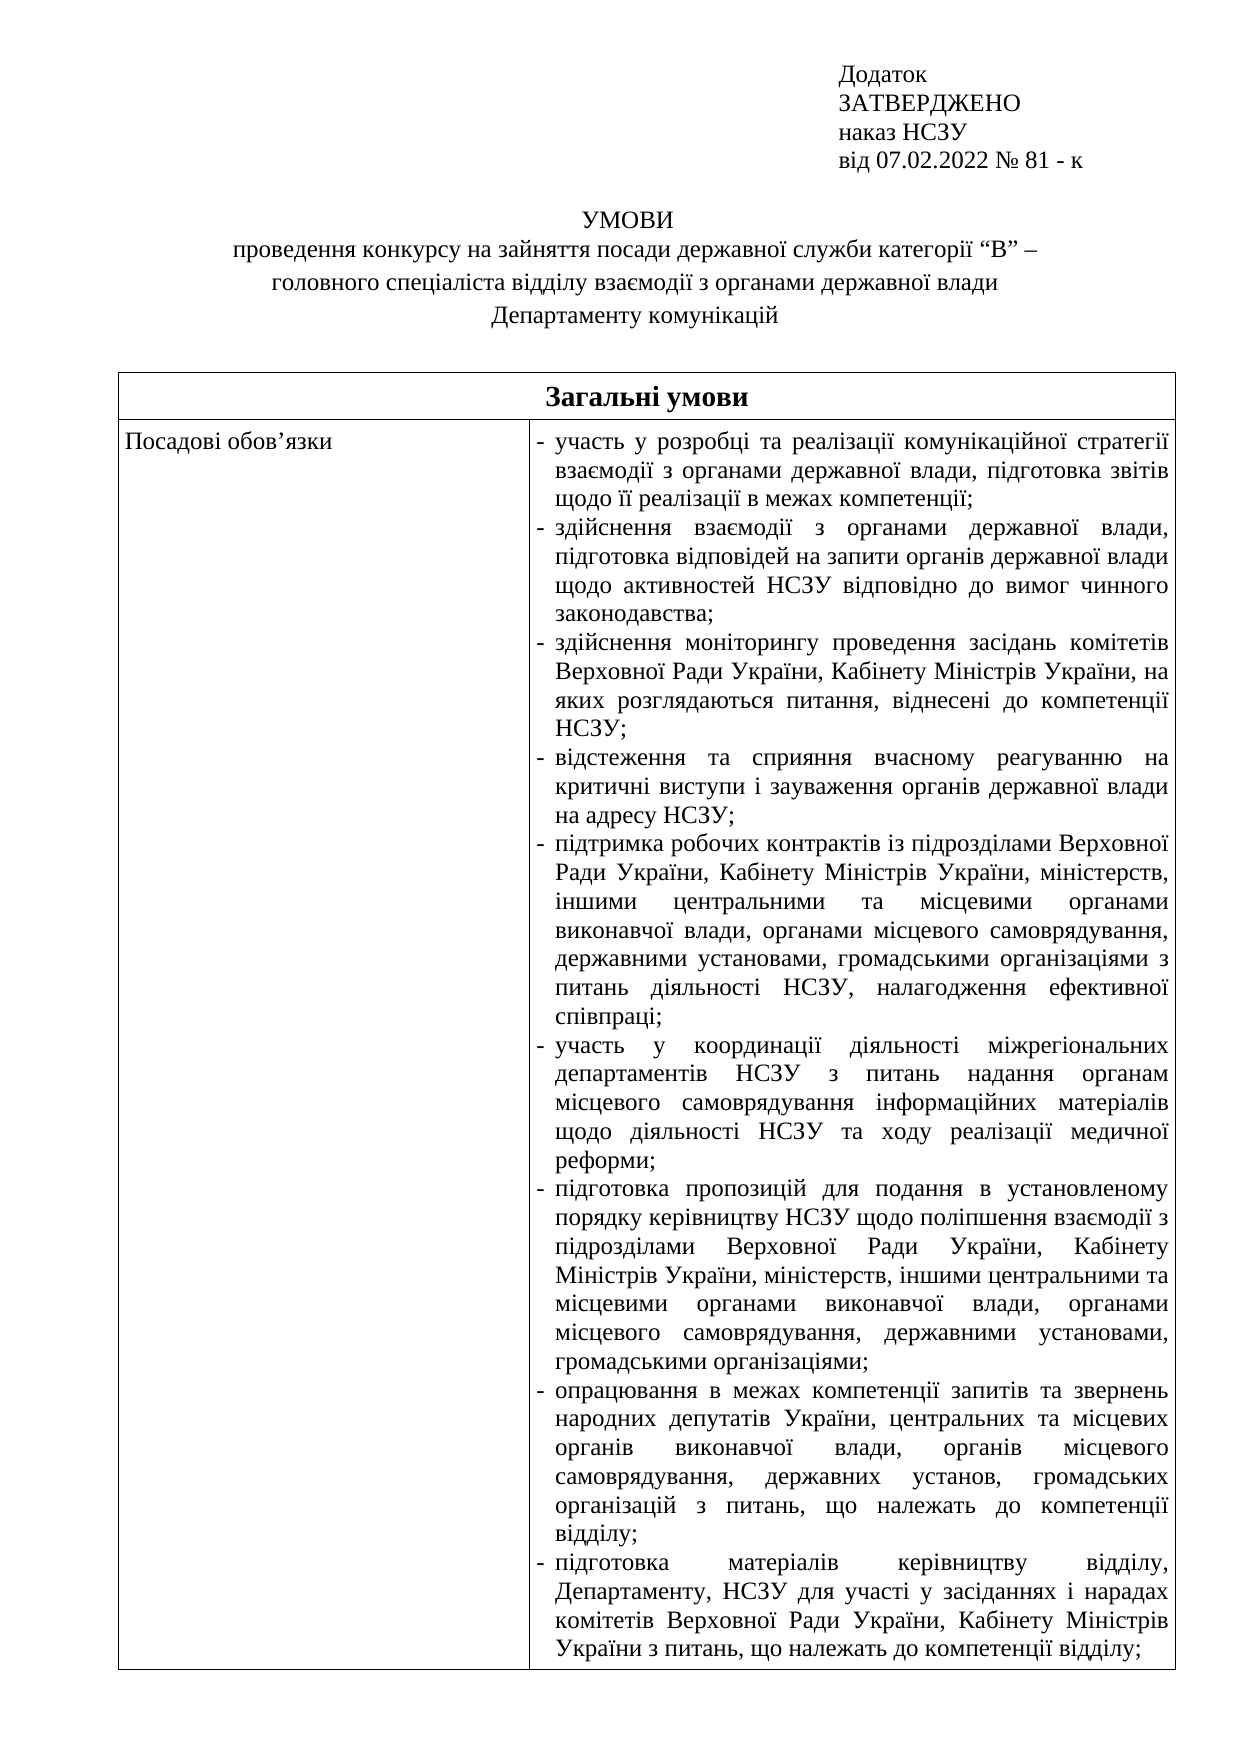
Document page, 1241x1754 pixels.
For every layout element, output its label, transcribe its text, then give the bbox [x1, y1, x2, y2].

text УМОВИ [59, 205, 1196, 234]
list проведення конкурсу на зайняття посади державної служби категорії “В” – [74, 234, 1196, 263]
table_header Додаток ЗАТВЕРДЖЕНО наказ НСЗУ від 07.02.2022 № 81 - к [827, 59, 1181, 174]
list головного спеціаліста відділу взаємодії з органами державної влади [74, 267, 1196, 296]
table_header Загальні умови [119, 373, 1175, 419]
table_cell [530, 420, 1175, 1668]
table_cell Посадові обов’язки [119, 420, 529, 1668]
list Департаменту комунікацій [74, 300, 1196, 329]
